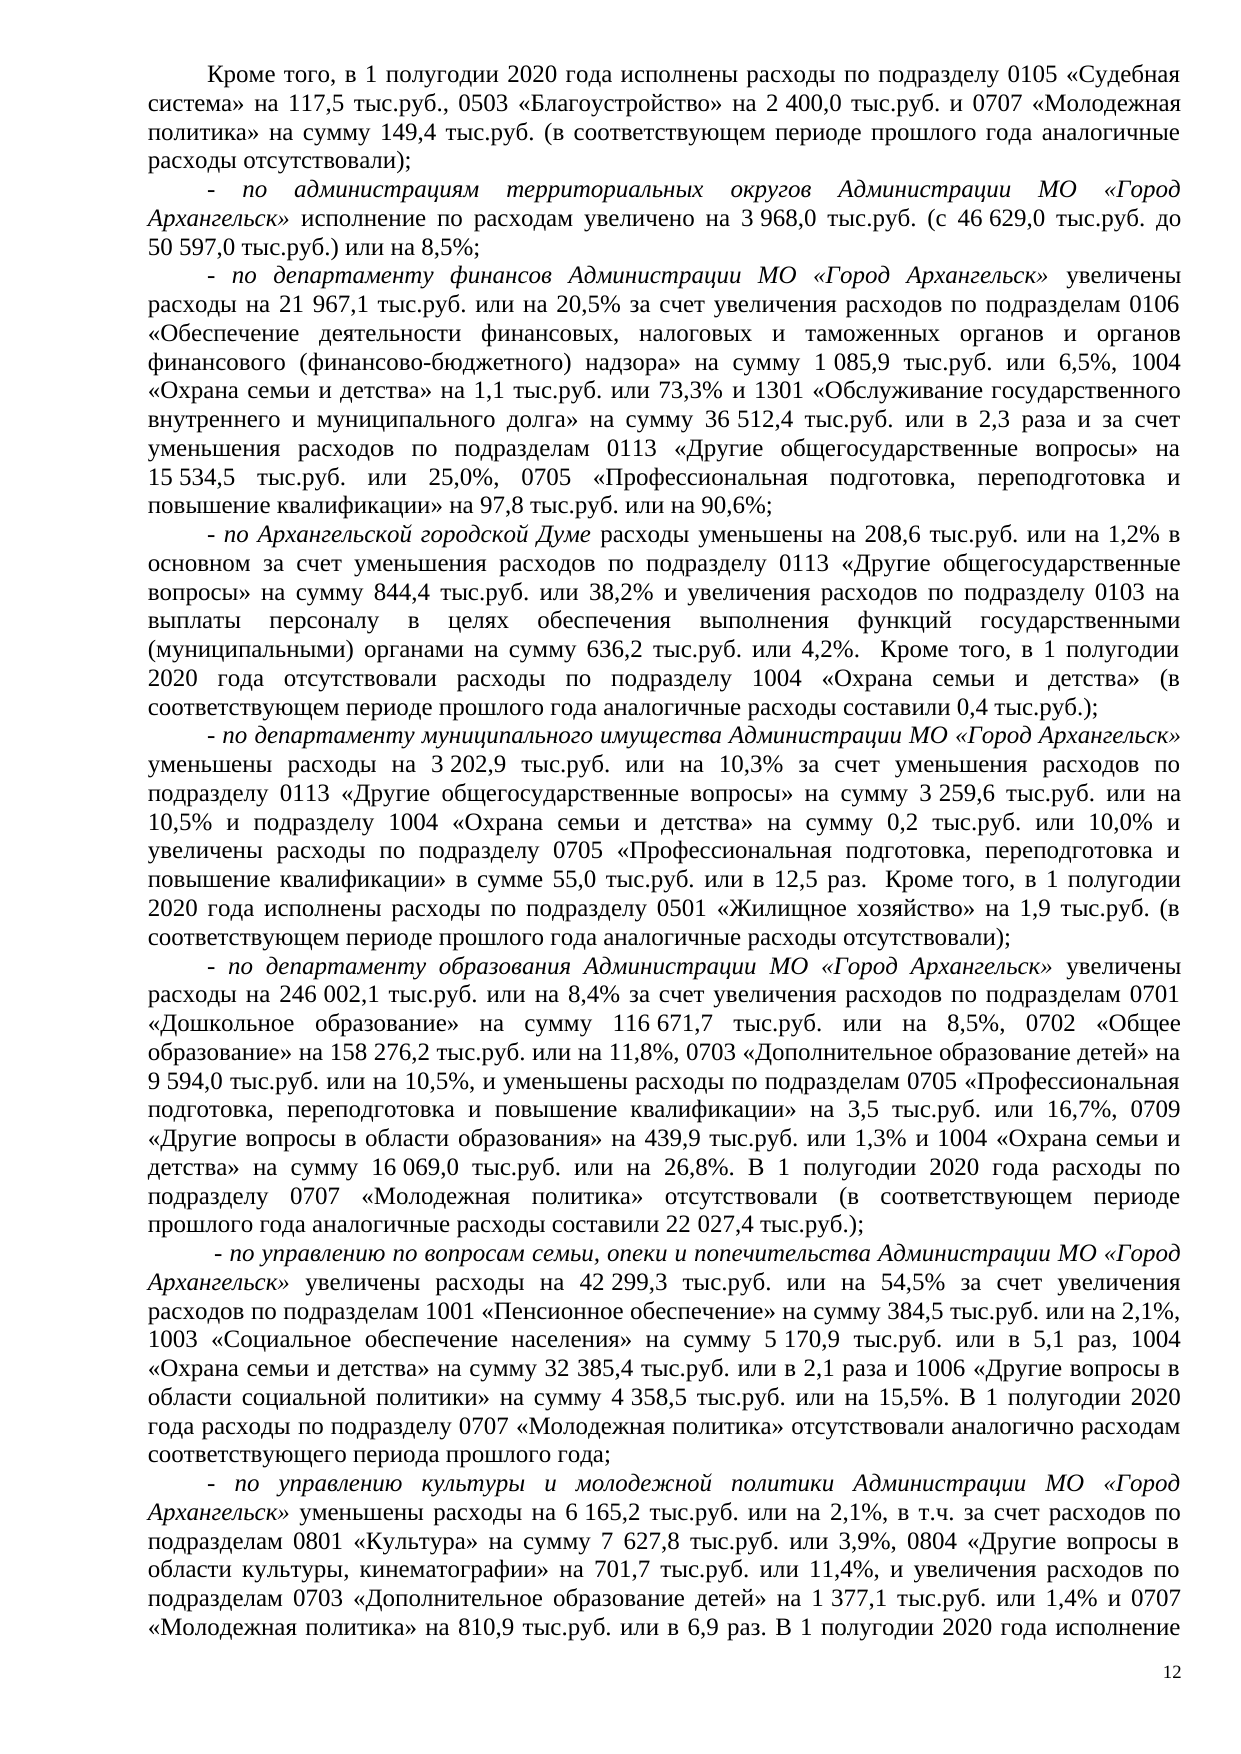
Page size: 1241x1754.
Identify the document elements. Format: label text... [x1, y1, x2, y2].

text - по Архангельской городской Думе расходы уменьшены на 208,6 тыс.руб. или на 1,2% в основном за счет уменьшения расходов по подразделу 0113 «Другие общегосударственные вопросы» на сумму 844,4 тыс.руб. или 38,2% и увеличения расходов по подразделу 0103 на выплаты персоналу в целях обеспечения выполнения функций государственными (муниципальными) органами на сумму 636,2 тыс.руб. или 4,2%. Кроме того, в 1 полугодии 2020 года отсутствовали расходы по подразделу 1004 «Охрана семьи и детства» (в соответствующем периоде прошлого года аналогичные расходы составили 0,4 тыс.руб.); [148, 519, 1181, 720]
text - по департаменту финансов Администрации МО «Город Архангельск» увеличены расходы на 21 967,1 тыс.руб. или на 20,5% за счет увеличения расходов по подразделам 0106 «Обеспечение деятельности финансовых, налоговых и таможенных органов и органов финансового (финансово-бюджетного) надзора» на сумму 1 085,9 тыс.руб. или 6,5%, 1004 «Охрана семьи и детства» на 1,1 тыс.руб. или 73,3% и 1301 «Обслуживание государственного внутреннего и муниципального долга» на сумму 36 512,4 тыс.руб. или в 2,3 раза и за счет уменьшения расходов по подразделам 0113 «Другие общегосударственные вопросы» на 15 534,5 тыс.руб. или 25,0%, 0705 «Профессиональная подготовка, переподготовка и повышение квалификации» на 97,8 тыс.руб. или на 90,6%; [148, 260, 1181, 519]
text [148, 1468, 1181, 1641]
text - по департаменту образования Администрации МО «Город Архангельск» увеличены расходы на 246 002,1 тыс.руб. или на 8,4% за счет увеличения расходов по подразделам 0701 «Дошкольное образование» на сумму 116 671,7 тыс.руб. или на 8,5%, 0702 «Общее образование» на 158 276,2 тыс.руб. или на 11,8%, 0703 «Дополнительное образование детей» на 9 594,0 тыс.руб. или на 10,5%, и уменьшены расходы по подразделам 0705 «Профессиональная подготовка, переподготовка и повышение квалификации» на 3,5 тыс.руб. или 16,7%, 0709 «Другие вопросы в области образования» на 439,9 тыс.руб. или 1,3% и 1004 «Охрана семьи и детства» на сумму 16 069,0 тыс.руб. или на 26,8%. В 1 полугодии 2020 года расходы по подразделу 0707 «Молодежная политика» отсутствовали (в соответствующем периоде прошлого года аналогичные расходы составили 22 027,4 тыс.руб.); [148, 951, 1181, 1238]
text Кроме того, в 1 полугодии 2020 года исполнены расходы по подразделу 0105 «Судебная система» на 117,5 тыс.руб., 0503 «Благоустройство» на 2 400,0 тыс.руб. и 0707 «Молодежная политика» на сумму 149,4 тыс.руб. (в соответствующем периоде прошлого года аналогичные расходы отсутствовали); [148, 59, 1181, 174]
text - по управлению по вопросам семьи, опеки и попечительства Администрации МО «Город Архангельск» увеличены расходы на 42 299,3 тыс.руб. или на 54,5% за счет увеличения расходов по подразделам 1001 «Пенсионное обеспечение» на сумму 384,5 тыс.руб. или на 2,1%, 1003 «Социальное обеспечение населения» на сумму 5 170,9 тыс.руб. или в 5,1 раз, 1004 «Охрана семьи и детства» на сумму 32 385,4 тыс.руб. или в 2,1 раза и 1006 «Другие вопросы в области социальной политики» на сумму 4 358,5 тыс.руб. или на 15,5%. В 1 полугодии 2020 года расходы по подразделу 0707 «Молодежная политика» отсутствовали аналогично расходам соответствующего периода прошлого года; [148, 1238, 1181, 1468]
text - по администрациям территориальных округов Администрации МО «Город Архангельск» исполнение по расходам увеличено на 3 968,0 тыс.руб. (с 46 629,0 тыс.руб. до 50 597,0 тыс.руб.) или на 8,5%; [148, 174, 1181, 260]
text - по департаменту муниципального имущества Администрации МО «Город Архангельск» уменьшены расходы на 3 202,9 тыс.руб. или на 10,3% за счет уменьшения расходов по подразделу 0113 «Другие общегосударственные вопросы» на сумму 3 259,6 тыс.руб. или на 10,5% и подразделу 1004 «Охрана семьи и детства» на сумму 0,2 тыс.руб. или 10,0% и увеличены расходы по подразделу 0705 «Профессиональная подготовка, переподготовка и повышение квалификации» в сумме 55,0 тыс.руб. или в 12,5 раз. Кроме того, в 1 полугодии 2020 года исполнены расходы по подразделу 0501 «Жилищное хозяйство» на 1,9 тыс.руб. (в соответствующем периоде прошлого года аналогичные расходы отсутствовали); [148, 720, 1181, 951]
